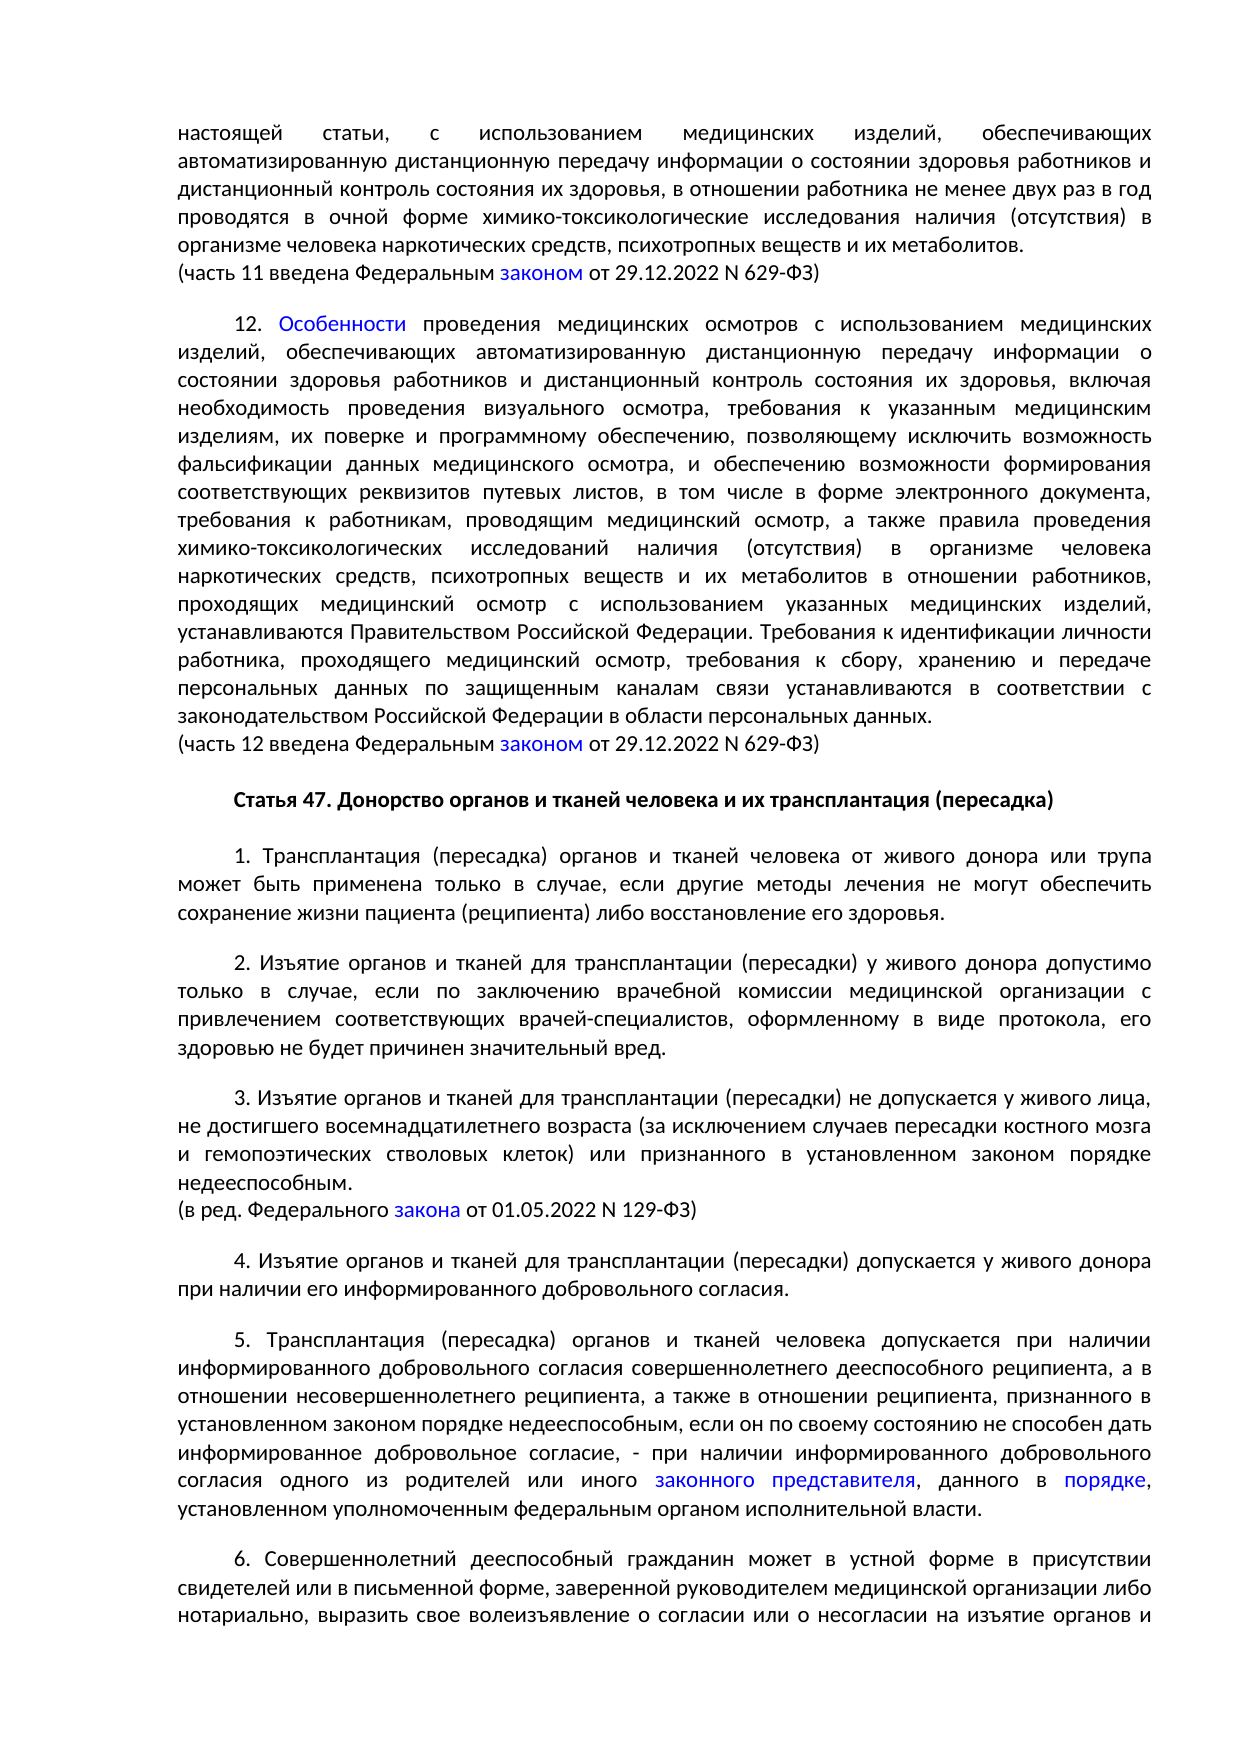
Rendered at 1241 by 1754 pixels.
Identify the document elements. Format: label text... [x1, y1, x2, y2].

text 4. Изъятие органов и тканей для трансплантации (пересадки) допускается у живого донора при наличии его информированного добровольного согласия. [177, 1247, 1152, 1303]
text (в ред. Федерального закона от 01.05.2022 N 129-ФЗ) [177, 1196, 1152, 1224]
text (часть 12 введена Федеральным законом от 29.12.2022 N 629-ФЗ) [177, 729, 1152, 757]
text 5. Трансплантация (пересадка) органов и тканей человека допускается при наличии информированного добровольного согласия совершеннолетнего дееспособного реципиента, а в отношении несовершеннолетнего реципиента, а также в отношении реципиента, признанного в установленном законом порядке недееспособным, если он по своему состоянию не способен дать информированное добровольное согласие, - при наличии информированного добровольного согласия одного из родителей или иного законного представителя, данного в порядке, установленном уполномоченным федеральным органом исполнительной власти. [177, 1326, 1152, 1522]
title Статья 47. Донорство органов и тканей человека и их трансплантация (пересадка) [177, 786, 1152, 813]
text 1. Трансплантация (пересадка) органов и тканей человека от живого донора или трупа может быть применена только в случае, если другие методы лечения не могут обеспечить сохранение жизни пациента (реципиента) либо восстановление его здоровья. [177, 842, 1152, 926]
text 12. Особенности проведения медицинских осмотров с использованием медицинских изделий, обеспечивающих автоматизированную дистанционную передачу информации о состоянии здоровья работников и дистанционный контроль состояния их здоровья, включая необходимость проведения визуального осмотра, требования к указанным медицинским изделиям, их поверке и программному обеспечению, позволяющему исключить возможность фальсификации данных медицинского осмотра, и обеспечению возможности формирования соответствующих реквизитов путевых листов, в том числе в форме электронного документа, требования к работникам, проводящим медицинский осмотр, а также правила проведения химико-токсикологических исследований наличия (отсутствия) в организме человека наркотических средств, психотропных веществ и их метаболитов в отношении работников, проходящих медицинский осмотр с использованием указанных медицинских изделий, устанавливаются Правительством Российской Федерации. Требования к идентификации личности работника, проходящего медицинский осмотр, требования к сбору, хранению и передаче персональных данных по защищенным каналам связи устанавливаются в соответствии с законодательством Российской Федерации в области персональных данных. [177, 309, 1152, 729]
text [177, 118, 1152, 258]
text 3. Изъятие органов и тканей для трансплантации (пересадки) не допускается у живого лица, не достигшего восемнадцатилетнего возраста (за исключением случаев пересадки костного мозга и гемопоэтических стволовых клеток) или признанного в установленном законом порядке недееспособным. [177, 1083, 1152, 1196]
text (часть 11 введена Федеральным законом от 29.12.2022 N 629-ФЗ) [177, 258, 1152, 286]
text 2. Изъятие органов и тканей для трансплантации (пересадки) у живого донора допустимо только в случае, если по заключению врачебной комиссии медицинской организации с привлечением соответствующих врачей-специалистов, оформленному в виде протокола, его здоровью не будет причинен значительный вред. [177, 948, 1152, 1061]
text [177, 1544, 1152, 1629]
